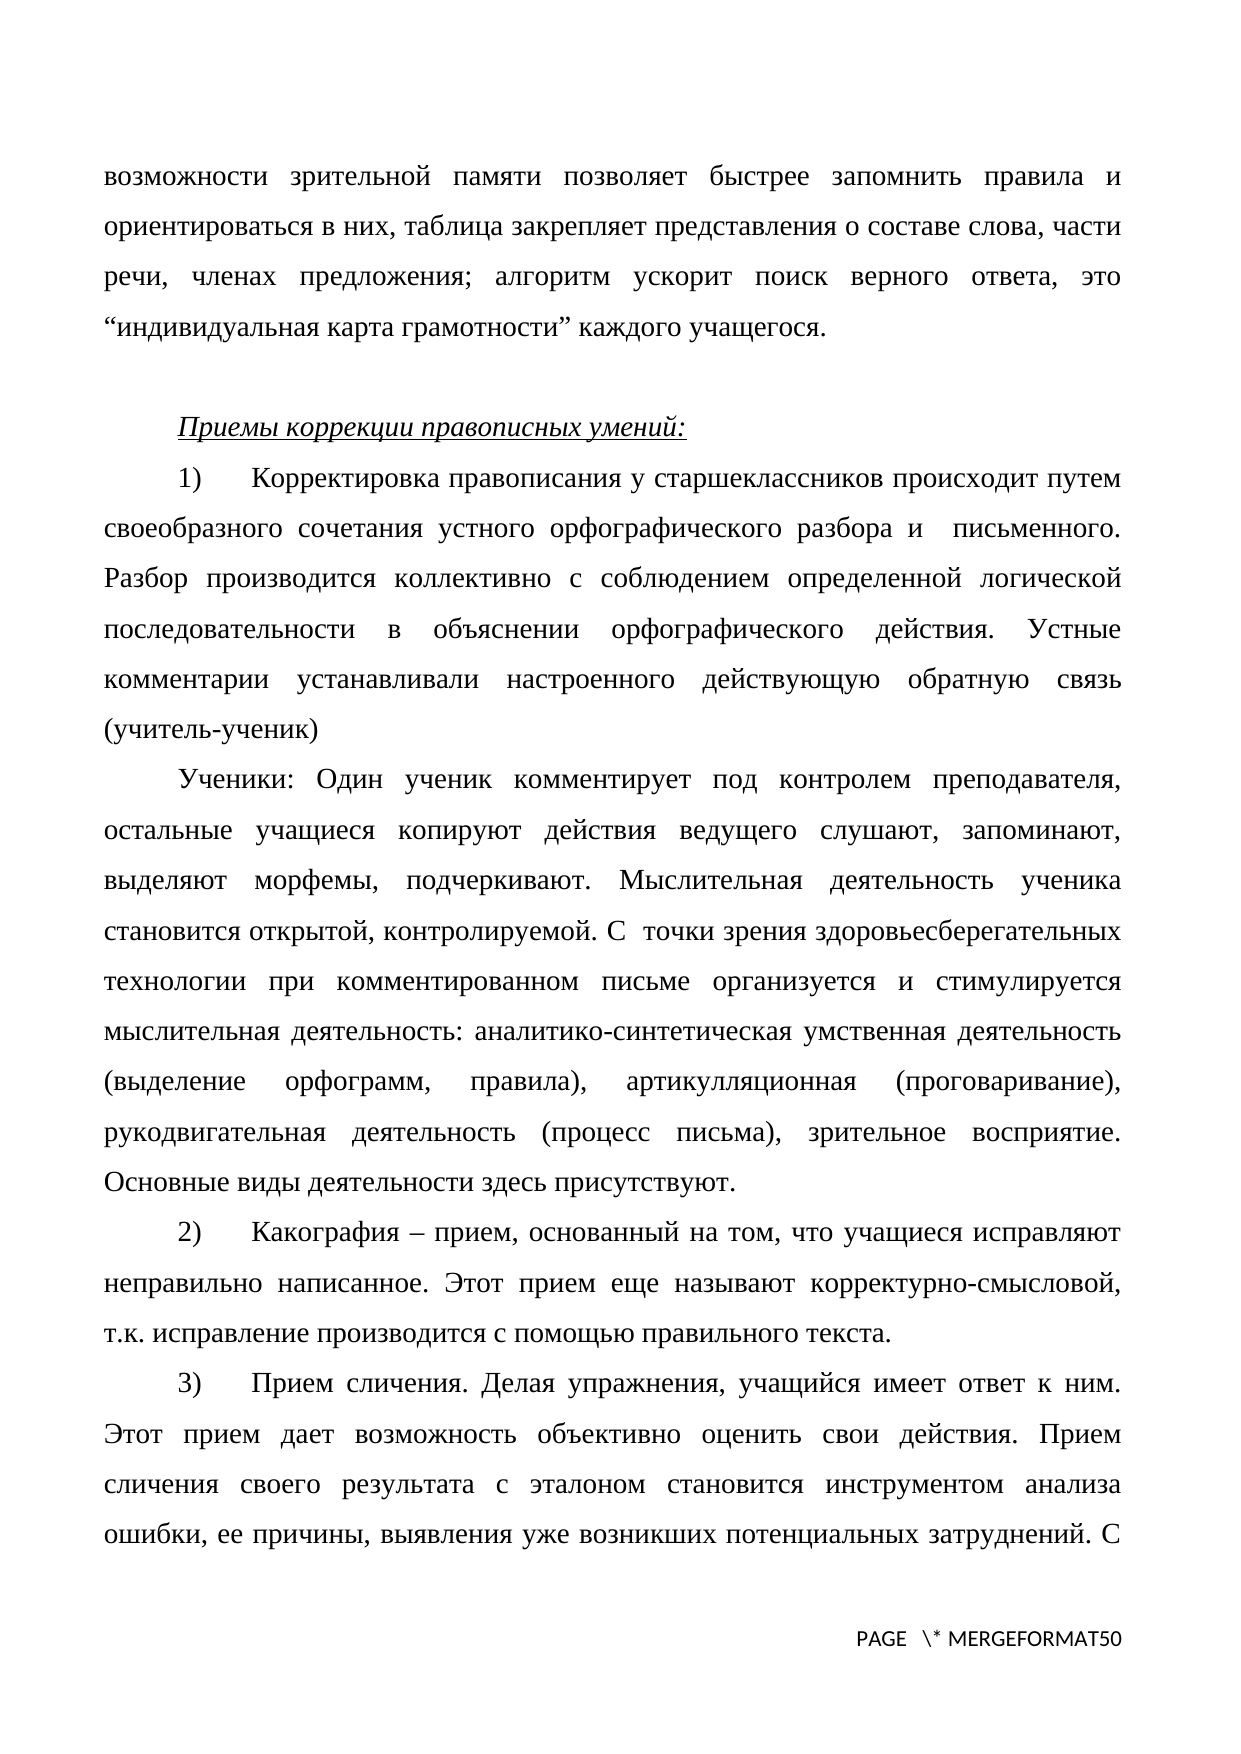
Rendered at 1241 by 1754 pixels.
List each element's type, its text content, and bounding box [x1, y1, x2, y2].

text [103, 158, 1122, 342]
list Корректировка правописания у старшеклассников происходит путем своеобразного сочетания устного орфографического разбора и письменного. Разбор производится коллективно с соблюдением определенной логической последовательности в объяснении орфографического действия. Устные комментарии устанавливали настроенного действующую обратную связь (учитель-ученик) [103, 460, 1122, 745]
list Ученики: Один ученик комментирует под контролем преподавателя, остальные учащиеся копируют действия ведущего слушают, запоминают, выделяют морфемы, подчеркивают. Мыслительная деятельность ученика становится открытой, контролируемой. С точки зрения здоровьесберегательных технологии при комментированном письме организуется и стимулируется мыслительная деятельность: аналитико-синтетическая умственная деятельность (выделение орфограмм, правила), артикулляционная (проговаривание), рукодвигательная деятельность (процесс письма), зрительное восприятие. Основные виды деятельности здесь присутствуют. [103, 762, 1122, 1198]
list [103, 1365, 1122, 1550]
list Какография – прием, основанный на том, что учащиеся исправляют неправильно написанное. Этот прием еще называют корректурно-смысловой, т.к. исправление производится с помощью правильного текста. [103, 1214, 1122, 1349]
text Приемы коррекции правописных умений: [103, 409, 1122, 443]
